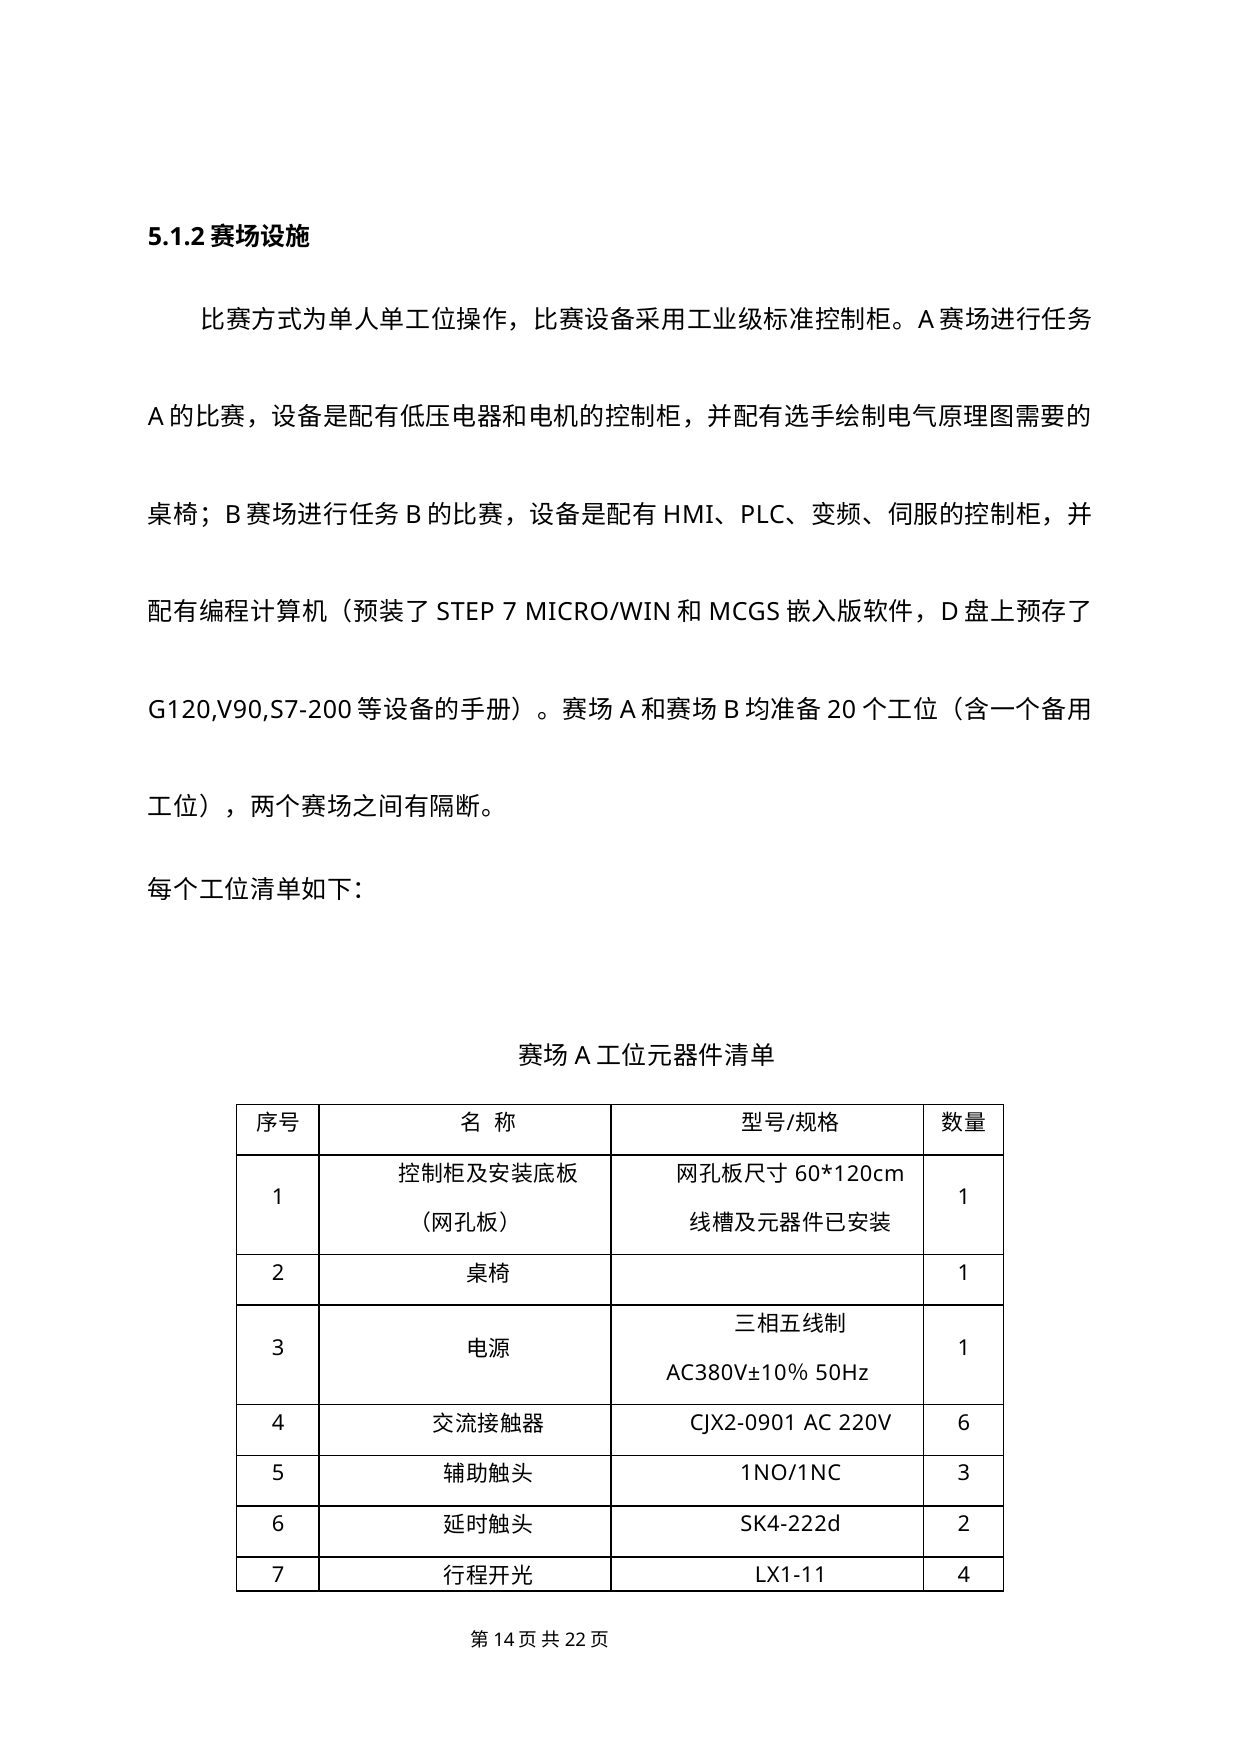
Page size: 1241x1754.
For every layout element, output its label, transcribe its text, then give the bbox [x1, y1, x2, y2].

table_cell SK4-222d [612, 1507, 923, 1556]
table_cell 4 [924, 1558, 1003, 1590]
table_cell 控制柜及安装底板（网孔板） [320, 1156, 610, 1253]
table_cell 6 [924, 1405, 1003, 1454]
table_cell 5 [237, 1456, 318, 1505]
table_cell 1 [924, 1255, 1003, 1304]
table_cell 4 [237, 1405, 318, 1454]
text 每个工位清单如下： [148, 856, 1092, 921]
table_cell 辅助触头 [320, 1456, 610, 1505]
table_cell 延时触头 [320, 1507, 610, 1556]
table_cell CJX2-0901 AC 220V [612, 1405, 923, 1454]
table_cell 7 [237, 1558, 318, 1590]
table_cell 6 [237, 1507, 318, 1556]
table_cell 1 [237, 1156, 318, 1253]
text 赛场A工位元器件清单 [148, 1021, 1092, 1086]
table_cell 3 [924, 1456, 1003, 1505]
table_cell 2 [924, 1507, 1003, 1556]
table_cell 2 [237, 1255, 318, 1304]
table_cell 1NO/1NC [612, 1456, 923, 1505]
table_cell 3 [237, 1306, 318, 1404]
table_cell 电源 [320, 1306, 610, 1404]
table_cell 1 [924, 1306, 1003, 1404]
text 比赛方式为单人单工位操作，比赛设备采用工业级标准控制柜。A赛场进行任务A的比赛，设备是配有低压电器和电机的控制柜，并配有选手绘制电气原理图需要的桌椅；B赛场进行任务B的比赛，设备是配有HMI、PLC、变频、伺服的控制柜，并配有编程计算机（预装了STEP 7 MICRO/WIN和MCGS嵌入版软件，D盘上预存了G120,V90,S7-200等设备的手册）。赛场A和赛场B均准备20个工位（含一个备用工位），两个赛场之间有隔断。 [148, 285, 1092, 837]
table_cell 1 [924, 1156, 1003, 1253]
table_cell 桌椅 [320, 1255, 610, 1304]
table_cell 行程开光 [320, 1558, 610, 1590]
table_header 名 称 [320, 1105, 610, 1154]
table_header 型号/规格 [612, 1105, 923, 1154]
table_cell [612, 1255, 923, 1304]
table_cell 网孔板尺寸 60*120cm 线槽及元器件已安装 [612, 1156, 923, 1253]
table_cell LX1-11 [612, 1558, 923, 1590]
table_cell 三相五线制 AC380V±10％ 50Hz [612, 1306, 923, 1404]
table_cell 交流接触器 [320, 1405, 610, 1454]
text 5.1.2赛场设施 [148, 202, 1092, 267]
table_header 数量 [924, 1105, 1003, 1154]
table_header 序号 [237, 1105, 318, 1154]
